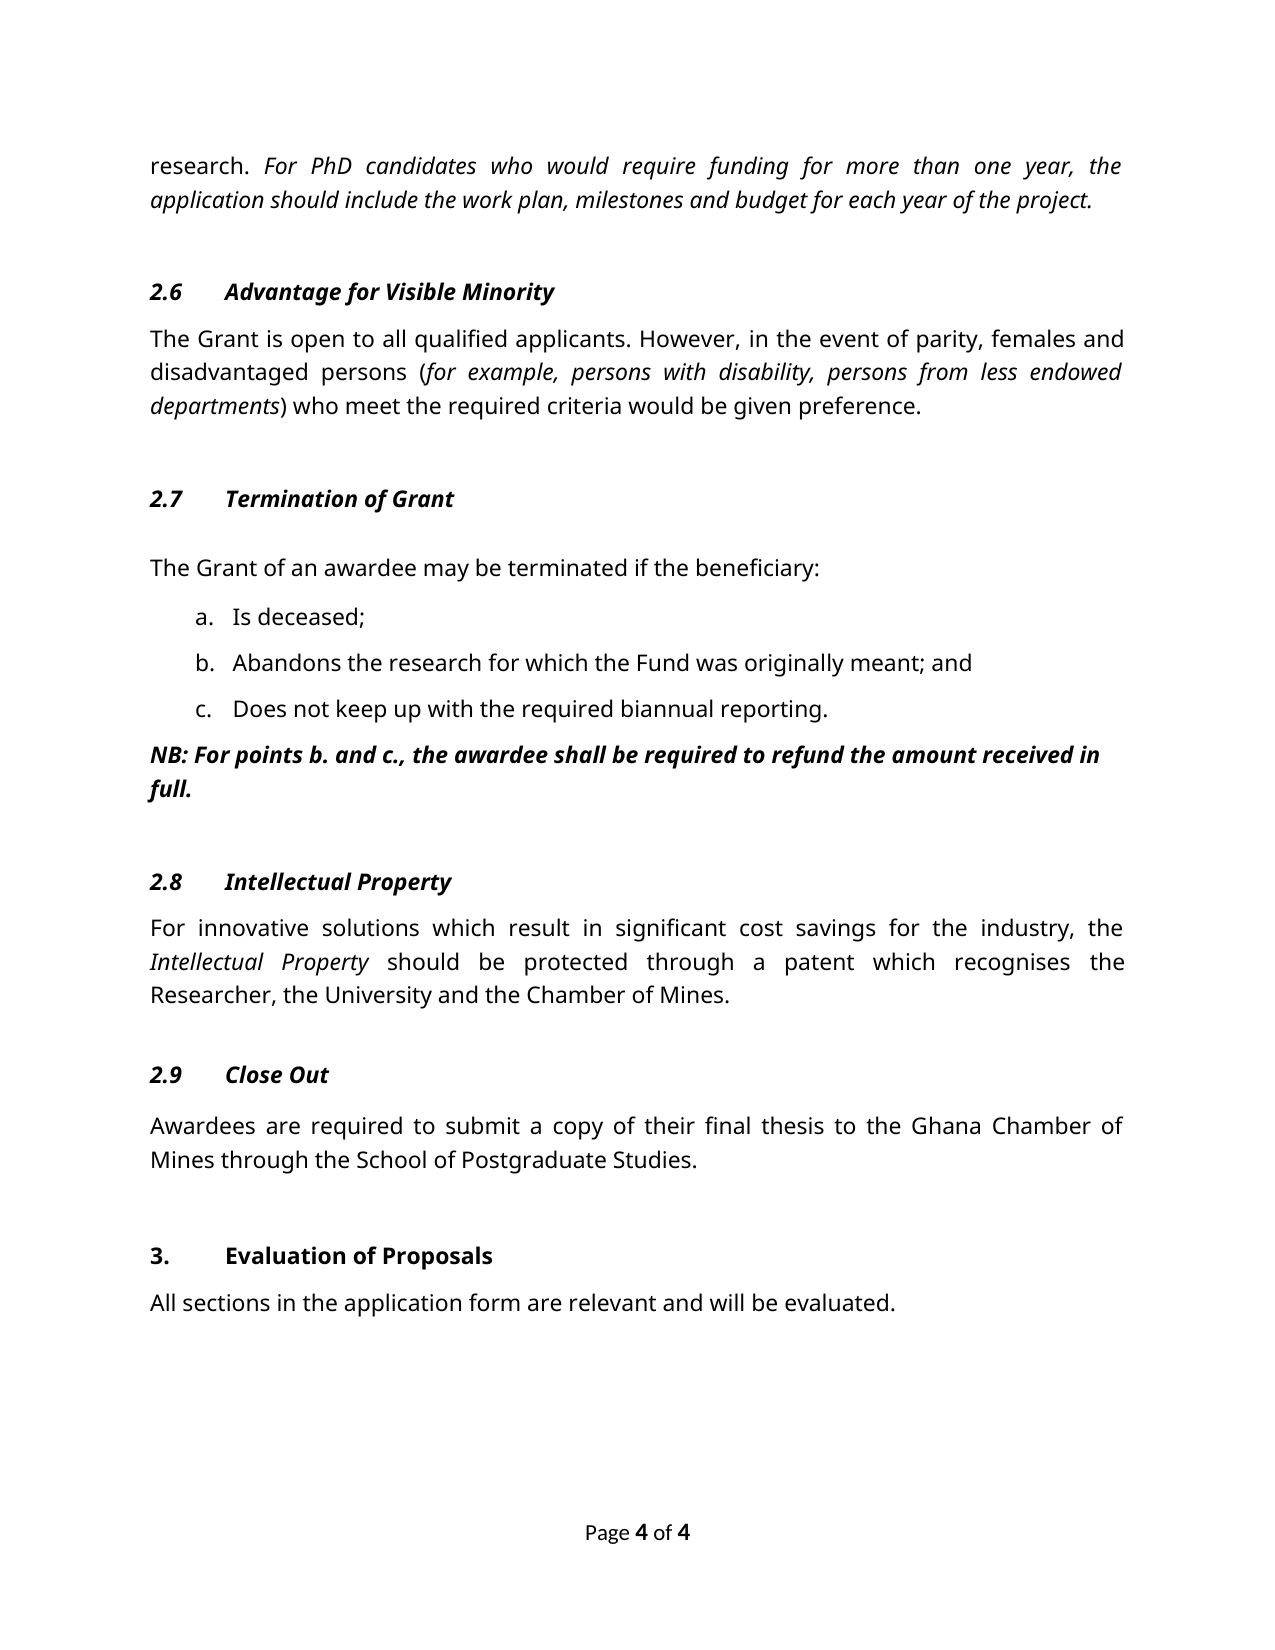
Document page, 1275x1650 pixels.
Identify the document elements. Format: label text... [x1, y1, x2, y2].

text Awardees are required to submit a copy of their final thesis to the Ghana Chamber of Mines through the School of Postgraduate Studies. [150, 1110, 1125, 1175]
list Abandons the research for which the Fund was originally meant; and [195, 647, 1125, 678]
text 2.8 Intellectual Property [150, 866, 1125, 897]
text NB: For points b. and c., the awardee shall be required to refund the amount received in full. [150, 739, 1125, 804]
text For innovative solutions which result in significant cost savings for the industry, the Intellectual Property should be protected through a patent which recognises the Researcher, the University and the Chamber of Mines. [150, 912, 1125, 1011]
text 2.7 Termination of Grant [150, 482, 1125, 514]
text 2.6 Advantage for Visible Minority [150, 276, 1125, 307]
list Is deceased; [195, 601, 1125, 632]
text 2.9 Close Out [150, 1059, 1125, 1091]
text The Grant is open to all qualified applicants. However, in the event of parity, females and disadvantaged persons (for example, persons with disability, persons from less endowed departments) who meet the required criteria would be given preference. [150, 322, 1125, 421]
text All sections in the application form are relevant and will be evaluated. [150, 1286, 1125, 1318]
text The Grant of an awardee may be terminated if the beneficiary: [150, 552, 1125, 583]
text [150, 150, 1125, 215]
list Does not keep up with the required biannual reporting. [195, 693, 1125, 724]
text 3. Evaluation of Proposals [150, 1240, 1125, 1271]
